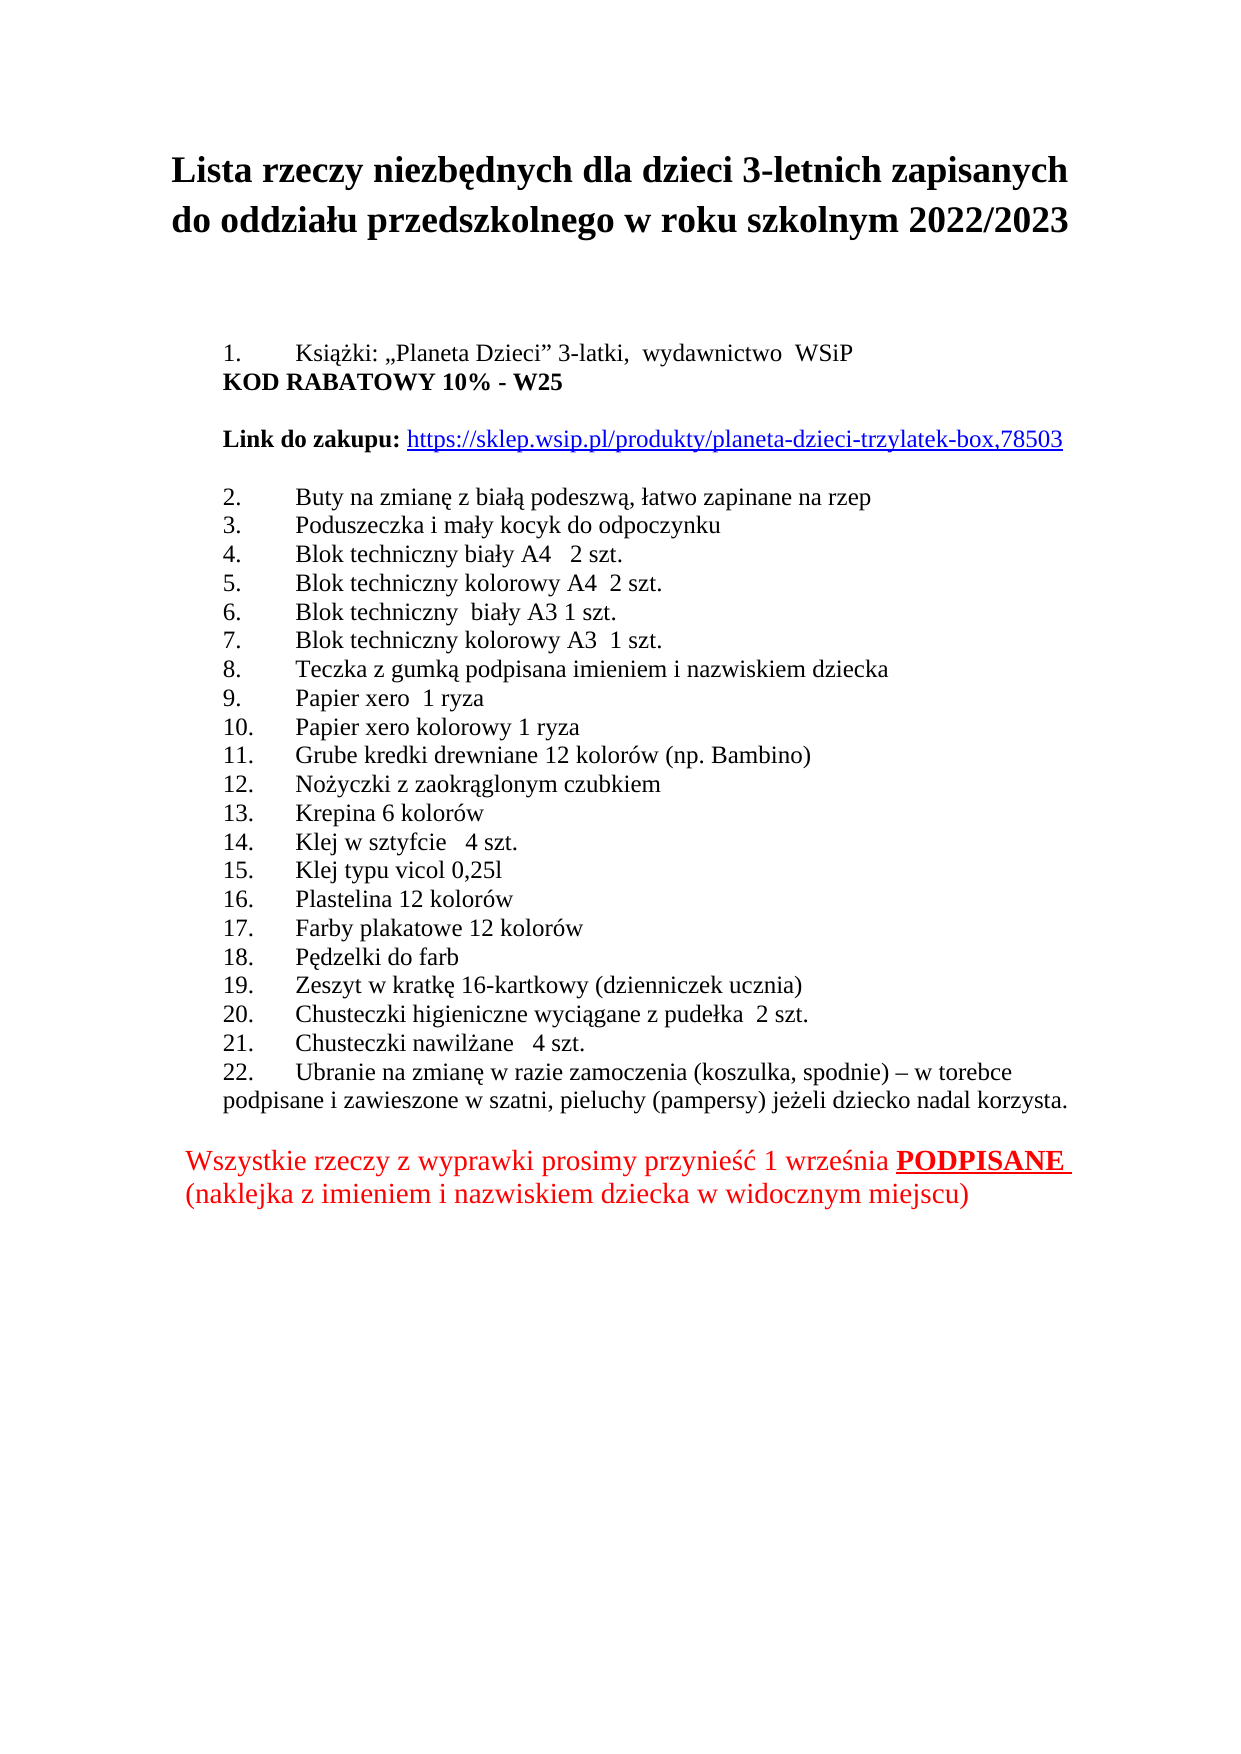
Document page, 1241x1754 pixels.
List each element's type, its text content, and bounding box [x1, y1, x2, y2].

list Chusteczki higieniczne wyciągane z pudełka 2 szt. [223, 999, 1093, 1028]
list Blok techniczny biały A4 2 szt. [223, 539, 1093, 568]
list Klej typu vicol 0,25l [223, 856, 1093, 884]
list Zeszyt w kratkę 16-kartkowy (dzienniczek ucznia) [223, 971, 1093, 999]
list Blok techniczny kolorowy A3 1 szt. [223, 626, 1093, 654]
list Blok techniczny kolorowy A4 2 szt. [223, 568, 1093, 597]
list Nożyczki z zaokrąglonym czubkiem [223, 769, 1093, 798]
list Chusteczki nawilżane 4 szt. [223, 1028, 1093, 1057]
list Grube kredki drewniane 12 kolorów (np. Bambino) [223, 741, 1093, 769]
list Papier xero kolorowy 1 ryza [223, 712, 1093, 741]
list Teczka z gumką podpisana imieniem i nazwiskiem dziecka [223, 654, 1093, 683]
list KOD RABATOWY 10% - W25 [223, 367, 1093, 396]
list Ubranie na zmianę w razie zamoczenia (koszulka, spodnie) – w torebce podpisane i zawieszone w szatni, pieluchy (pampersy) jeżeli dziecko nadal korzysta. [223, 1057, 1093, 1114]
text Wszystkie rzeczy z wyprawki prosimy przynieść 1 września PODPISANE (naklejka z imieniem i nazwiskiem dziecka w widocznym miejscu) [185, 1143, 1093, 1210]
list Krepina 6 kolorów [223, 798, 1093, 827]
list Buty na zmianę z białą podeszwą, łatwo zapinane na rzep [223, 482, 1093, 511]
text Lista rzeczy niezbędnych dla dzieci 3-letnich zapisanych do oddziału przedszkolnego w roku szkolnym 2022/2023 [148, 148, 1093, 240]
list Link do zakupu: https://sklep.wsip.pl/produkty/planeta-dzieci-trzylatek-box,78503 [223, 424, 1093, 453]
list Książki: „Planeta Dzieci” 3-latki, wydawnictwo WSiP [223, 338, 1093, 367]
list Klej w sztyfcie 4 szt. [223, 827, 1093, 856]
list Blok techniczny biały A3 1 szt. [223, 597, 1093, 626]
list Poduszeczka i mały kocyk do odpoczynku [223, 511, 1093, 539]
list Plastelina 12 kolorów [223, 884, 1093, 913]
list Pędzelki do farb [223, 942, 1093, 971]
list Farby plakatowe 12 kolorów [223, 913, 1093, 942]
list Papier xero 1 ryza [223, 683, 1093, 712]
